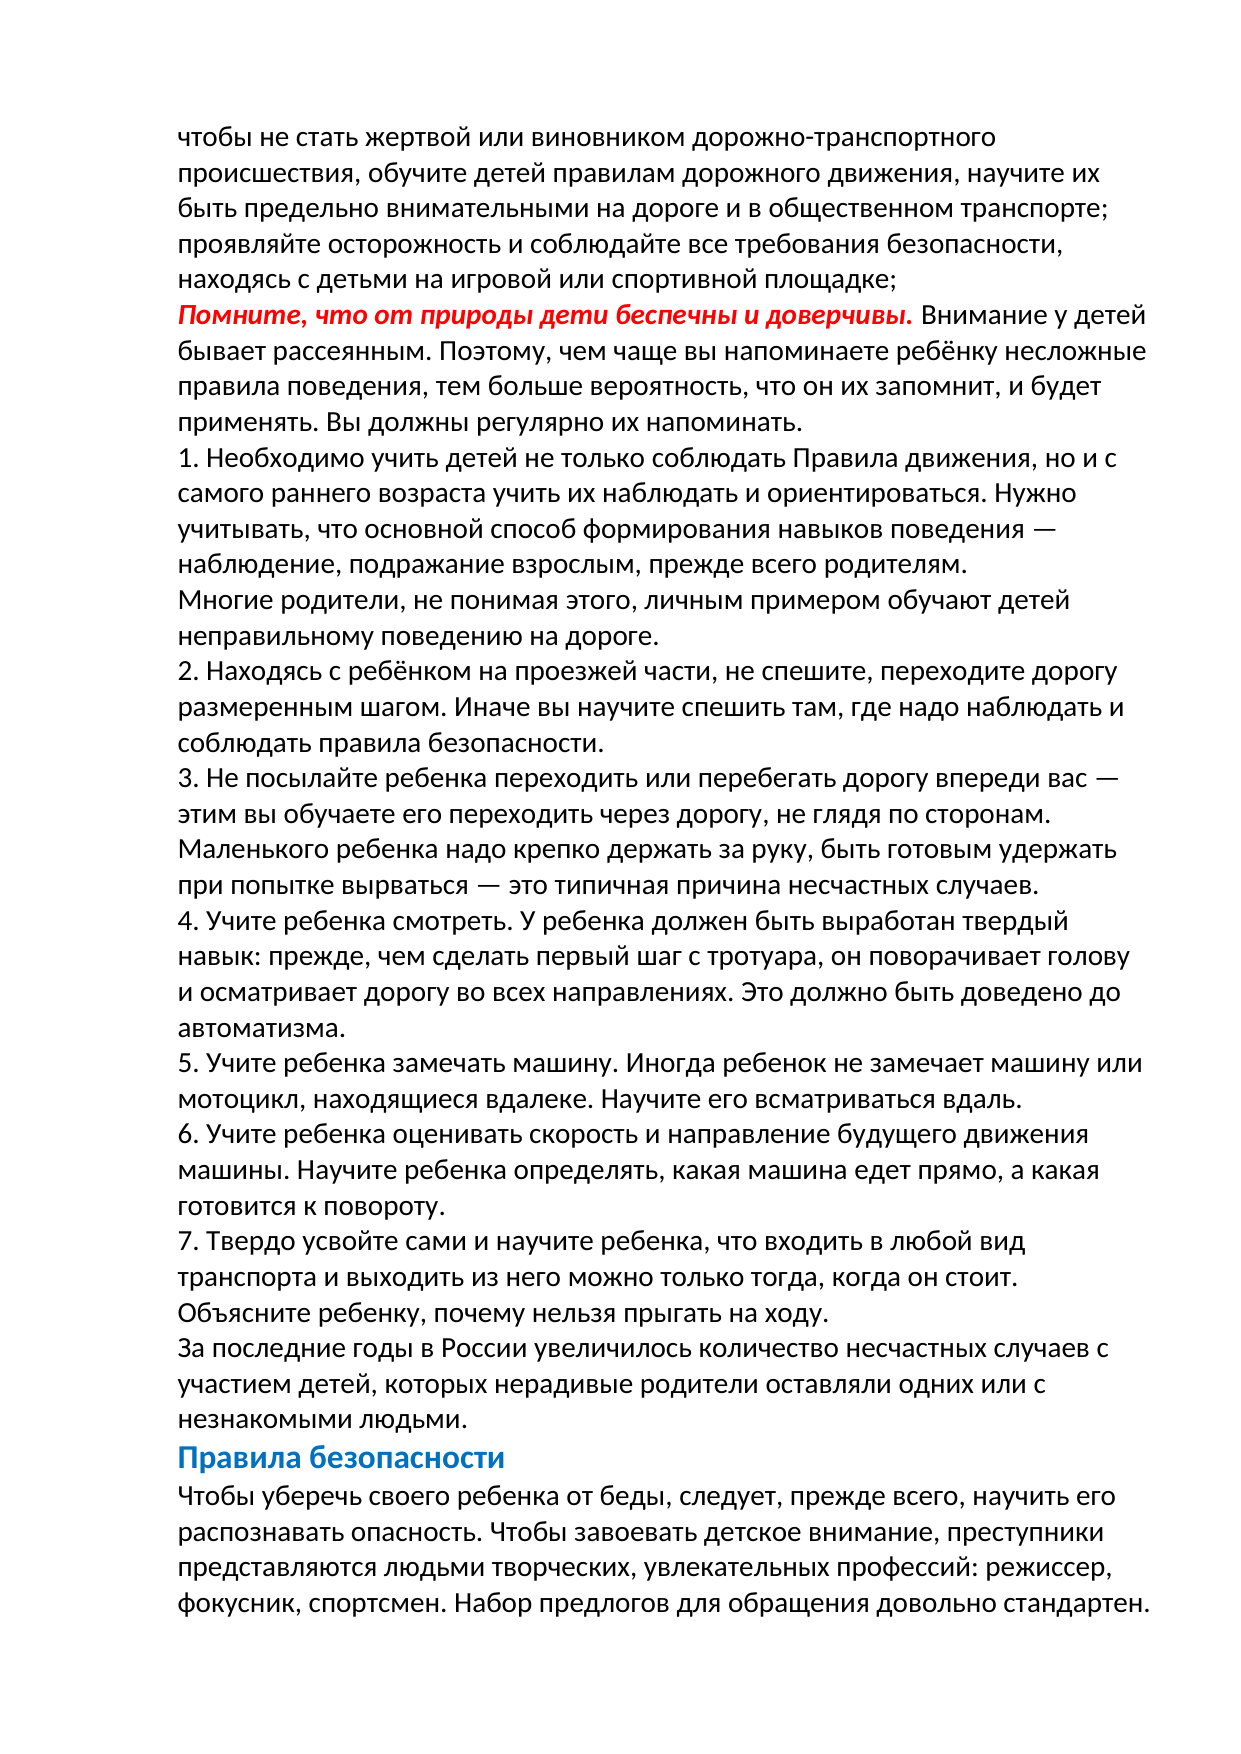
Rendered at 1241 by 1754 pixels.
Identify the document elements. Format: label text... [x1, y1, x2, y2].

text 5. Учите ребенка замечать машину. Иногда ребенок не замечает машину или мотоцикл, находящиеся вдалеке. Научите его всматриваться вдаль. [177, 1044, 1152, 1116]
text чтобы не стать жертвой или виновником дорожно-транспортного происшествия, обучите детей правилам дорожного движения, научите их быть предельно внимательными на дороге и в общественном транспорте; [177, 118, 1152, 225]
text 3. Не посылайте ребенка переходить или перебегать дорогу впереди вас — этим вы обучаете его переходить через дорогу, не глядя по сторонам. Маленького ребенка надо крепко держать за руку, быть готовым удержать при попытке вырваться — это типичная причина несчастных случаев. [177, 759, 1152, 902]
text проявляйте осторожность и соблюдайте все требования безопасности, находясь с детьми на игровой или спортивной площадке; [177, 225, 1152, 296]
text За последние годы в России увеличилось количество несчастных случаев с участием детей, которых нерадивые родители оставляли одних или с незнакомыми людьми. [177, 1329, 1152, 1436]
text 2. Находясь с ребёнком на проезжей части, не спешите, переходите дорогу размеренным шагом. Иначе вы научите спешить там, где надо наблюдать и соблюдать правила безопасности. [177, 652, 1152, 759]
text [177, 1477, 1152, 1619]
text 7. Твердо усвойте сами и научите ребенка, что входить в любой вид транспорта и выходить из него можно только тогда, когда он стоит. Объясните ребенку, почему нельзя прыгать на ходу. [177, 1222, 1152, 1329]
text Правила безопасности [177, 1436, 1152, 1477]
text 6. Учите ребенка оценивать скорость и направление будущего движения машины. Научите ребенка определять, какая машина едет прямо, а какая готовится к повороту. [177, 1116, 1152, 1222]
text Помните, что от природы дети беспечны и доверчивы. Внимание у детей бывает рассеянным. Поэтому, чем чаще вы напоминаете ребёнку несложные правила поведения, тем больше вероятность, что он их запомнит, и будет применять. Вы должны регулярно их напоминать. [177, 296, 1152, 439]
text Многие родители, не понимая этого, личным примером обучают детей неправильному поведению на дороге. [177, 581, 1152, 652]
text 4. Учите ребенка смотреть. У ребенка должен быть выработан твердый навык: прежде, чем сделать первый шаг с тротуара, он поворачивает голову и осматривает дорогу во всех направлениях. Это должно быть доведено до автоматизма. [177, 902, 1152, 1044]
text 1. Необходимо учить детей не только соблюдать Правила движения, но и с самого раннего возраста учить их наблюдать и ориентироваться. Нужно учитывать, что основной способ формирования навыков поведения — наблюдение, подражание взрослым, прежде всего родителям. [177, 439, 1152, 581]
